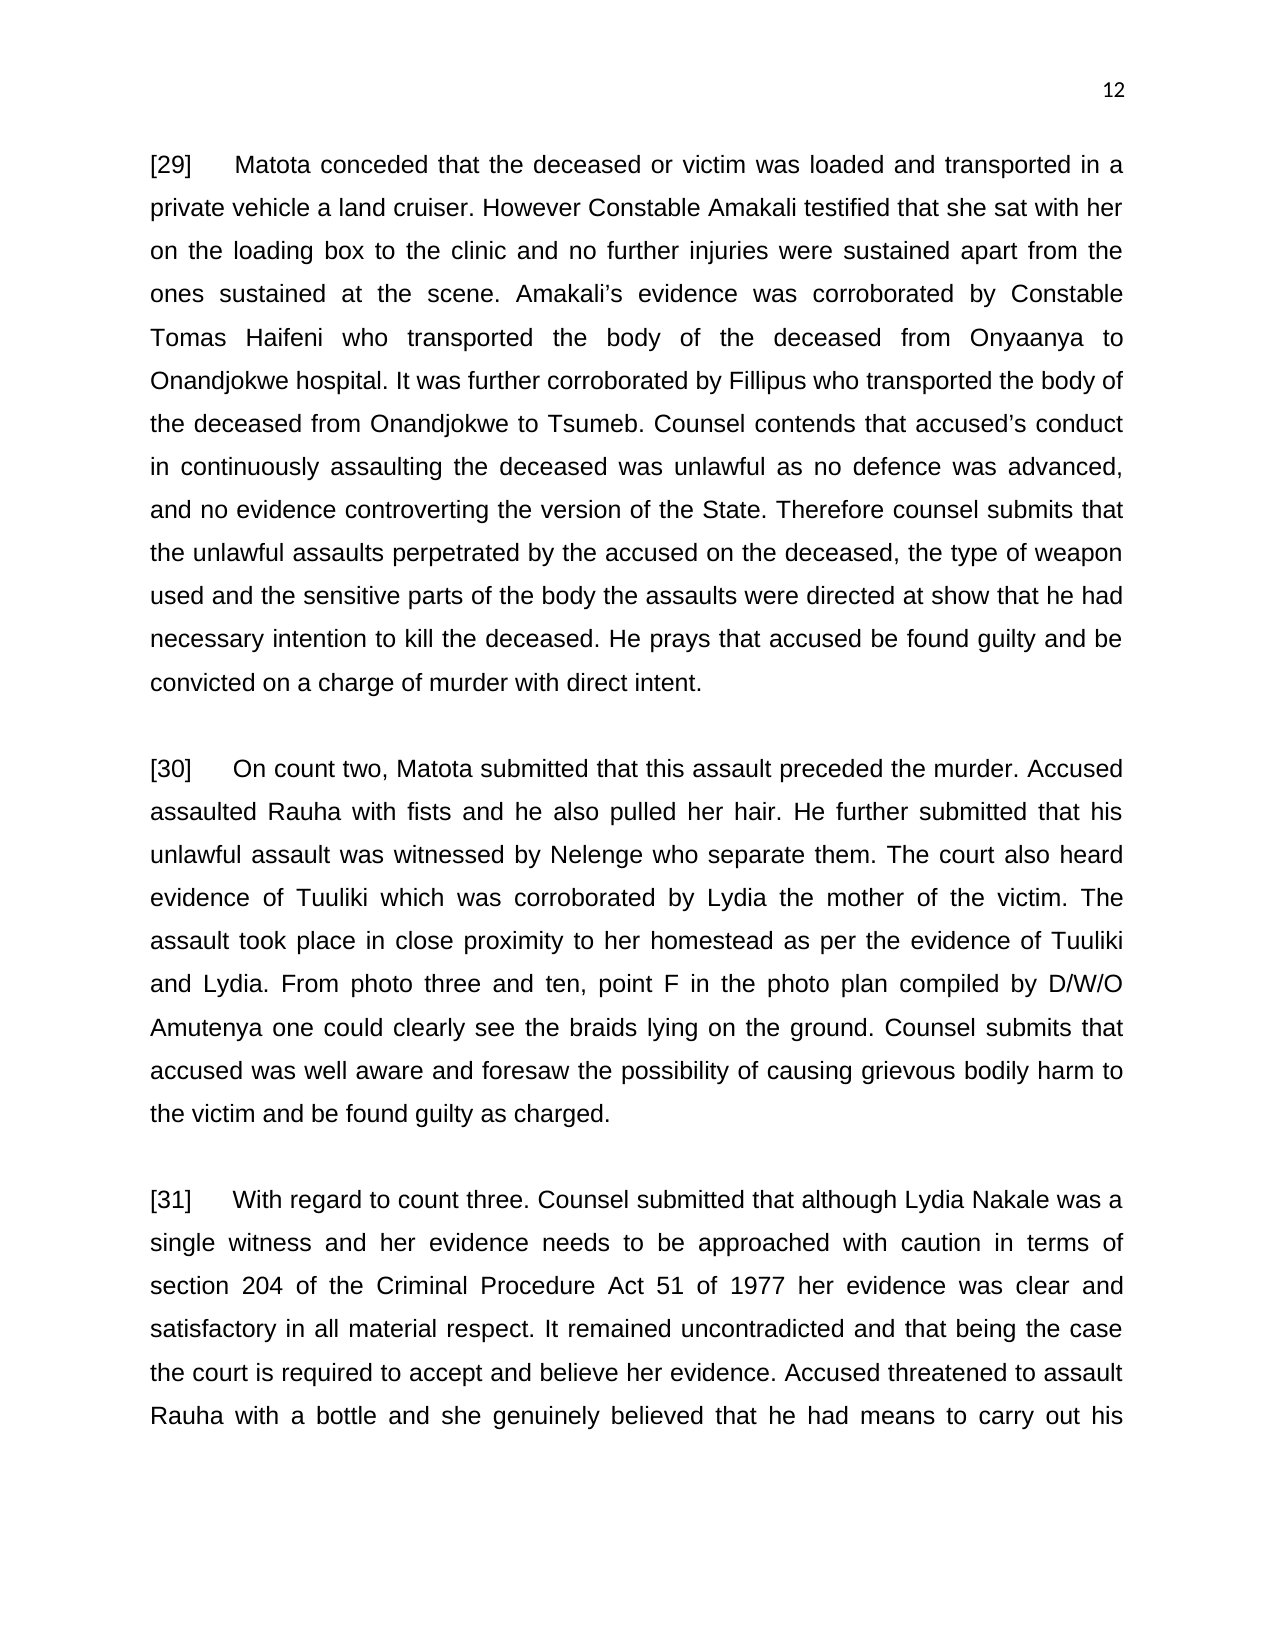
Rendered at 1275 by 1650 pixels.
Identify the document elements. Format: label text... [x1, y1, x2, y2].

text [30] On count two, Matota submitted that this assault preceded the murder. Accused assaulted Rauha with fists and he also pulled her hair. He further submitted that his unlawful assault was witnessed by Nelenge who separate them. The court also heard evidence of Tuuliki which was corroborated by Lydia the mother of the victim. The assault took place in close proximity to her homestead as per the evidence of Tuuliki and Lydia. From photo three and ten, point F in the photo plan compiled by D/W/O Amutenya one could clearly see the braids lying on the ground. Counsel submits that accused was well aware and foresaw the possibility of causing grievous bodily harm to the victim and be found guilty as charged. [150, 754, 1125, 1127]
text [29] Matota conceded that the deceased or victim was loaded and transported in a private vehicle a land cruiser. However Constable Amakali testified that she sat with her on the loading box to the clinic and no further injuries were sustained apart from the ones sustained at the scene. Amakali’s evidence was corroborated by Constable Tomas Haifeni who transported the body of the deceased from Onyaanya to Onandjokwe hospital. It was further corroborated by Fillipus who transported the body of the deceased from Onandjokwe to Tsumeb. Counsel contends that accused’s conduct in continuously assaulting the deceased was unlawful as no defence was advanced, and no evidence controverting the version of the State. Therefore counsel submits that the unlawful assaults perpetrated by the accused on the deceased, the type of weapon used and the sensitive parts of the body the assaults were directed at show that he had necessary intention to kill the deceased. He prays that accused be found guilty and be convicted on a charge of murder with direct intent. [150, 150, 1125, 696]
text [150, 1185, 1125, 1429]
